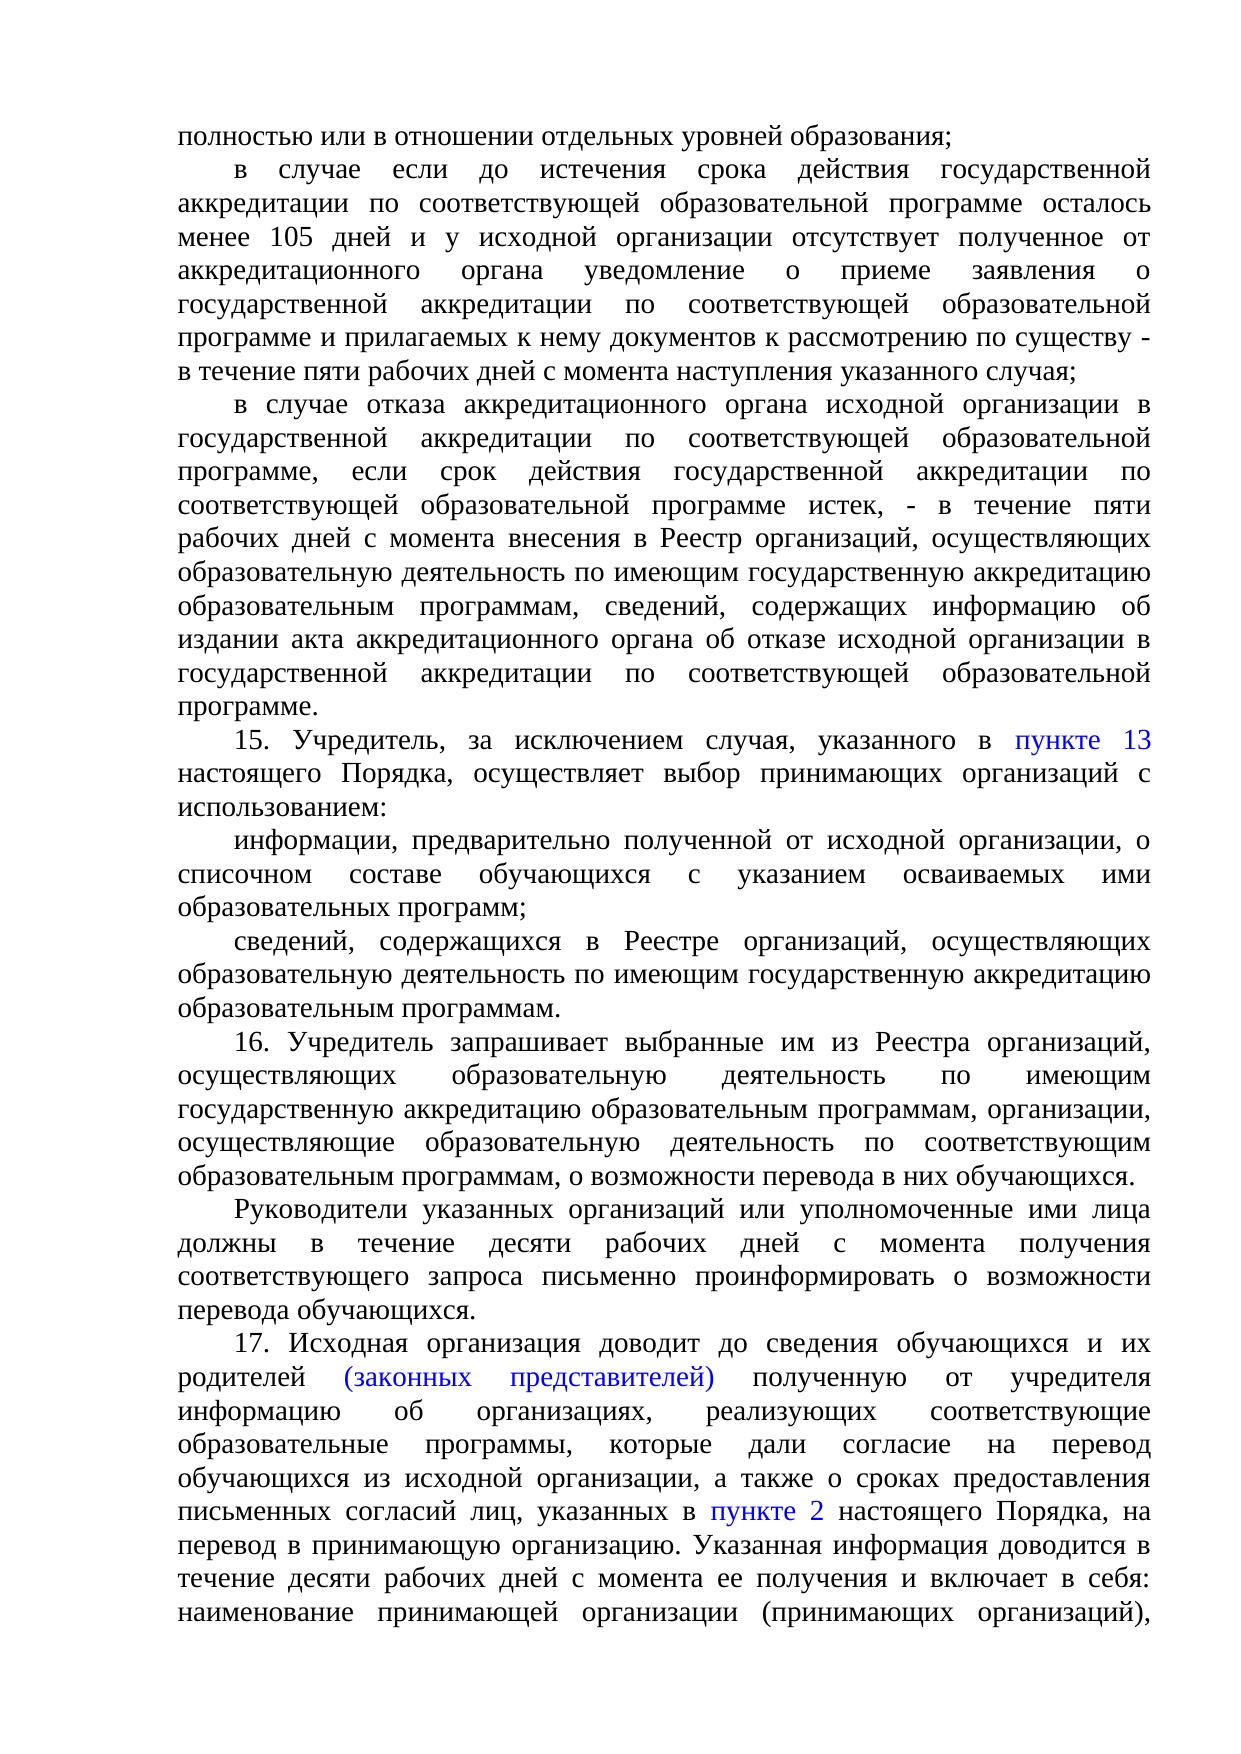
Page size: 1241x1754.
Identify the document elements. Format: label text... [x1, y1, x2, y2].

text в случае отказа аккредитационного органа исходной организации в государственной аккредитации по соответствующей образовательной программе, если срок действия государственной аккредитации по соответствующей образовательной программе истек, - в течение пяти рабочих дней с момента внесения в Реестр организаций, осуществляющих образовательную деятельность по имеющим государственную аккредитацию образовательным программам, сведений, содержащих информацию об издании акта аккредитационного органа об отказе исходной организации в государственной аккредитации по соответствующей образовательной программе. [177, 386, 1152, 722]
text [177, 118, 1152, 152]
text Руководители указанных организаций или уполномоченные ими лица должны в течение десяти рабочих дней с момента получения соответствующего запроса письменно проинформировать о возможности перевода обучающихся. [177, 1191, 1152, 1326]
text 16. Учредитель запрашивает выбранные им из Реестра организаций, осуществляющих образовательную деятельность по имеющим государственную аккредитацию образовательным программам, организации, осуществляющие образовательную деятельность по соответствующим образовательным программам, о возможности перевода в них обучающихся. [177, 1024, 1152, 1191]
text информации, предварительно полученной от исходной организации, о списочном составе обучающихся с указанием осваиваемых ими образовательных программ; [177, 822, 1152, 923]
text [177, 1326, 1152, 1627]
text сведений, содержащихся в Реестре организаций, осуществляющих образовательную деятельность по имеющим государственную аккредитацию образовательным программам. [177, 923, 1152, 1024]
text 15. Учредитель, за исключением случая, указанного в пункте 13 настоящего Порядка, осуществляет выбор принимающих организаций с использованием: [177, 722, 1152, 822]
text в случае если до истечения срока действия государственной аккредитации по соответствующей образовательной программе осталось менее 105 дней и у исходной организации отсутствует полученное от аккредитационного органа уведомление о приеме заявления о государственной аккредитации по соответствующей образовательной программе и прилагаемых к нему документов к рассмотрению по существу - в течение пяти рабочих дней с момента наступления указанного случая; [177, 152, 1152, 386]
